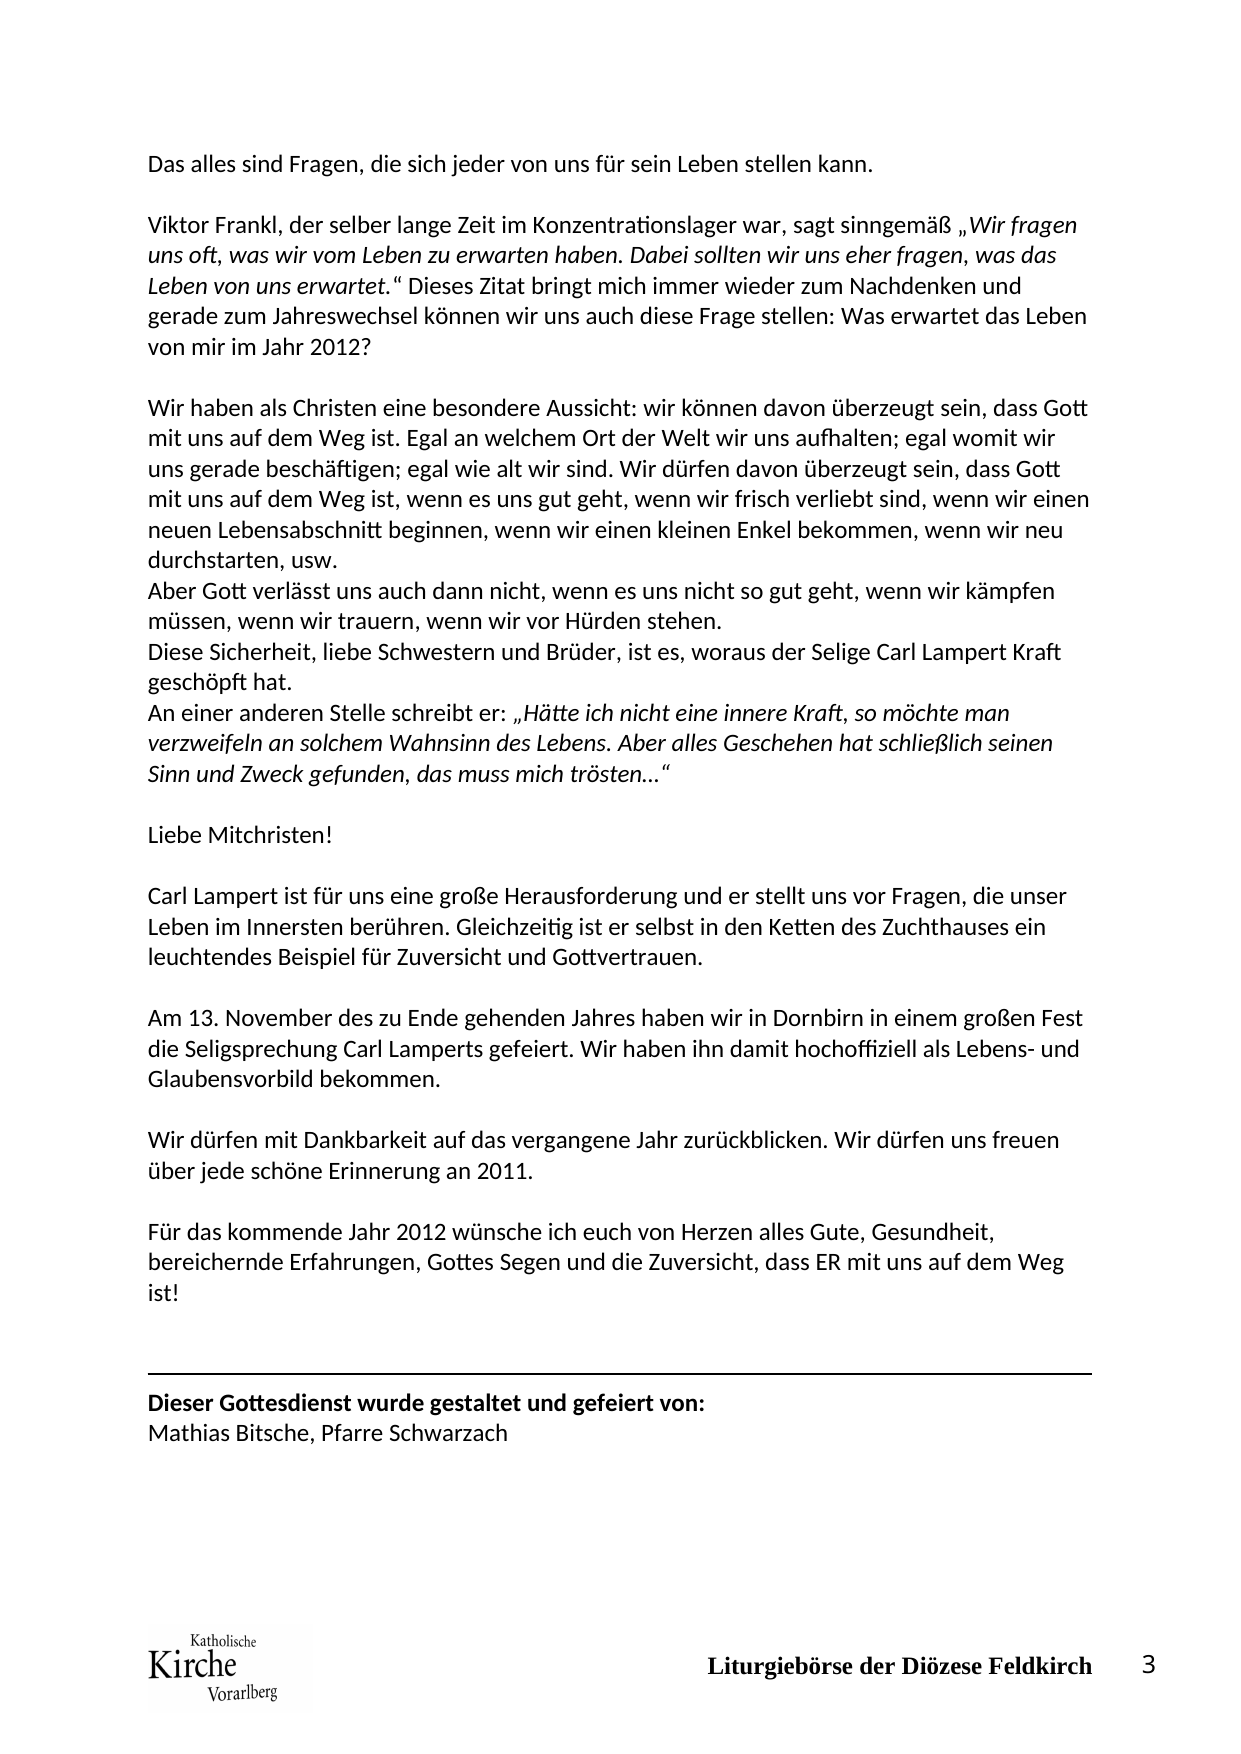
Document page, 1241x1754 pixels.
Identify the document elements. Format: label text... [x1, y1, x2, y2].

text Mathias Bitsche, Pfarre Schwarzach [148, 1417, 1092, 1448]
text Aber Gott verlässt uns auch dann nicht, wenn es uns nicht so gut geht, wenn wir kämpfen müssen, wenn wir trauern, wenn wir vor Hürden stehen. [148, 575, 1092, 636]
text Viktor Frankl, der selber lange Zeit im Konzentrationslager war, sagt sinngemäß „Wir fragen uns oft, was wir vom Leben zu erwarten haben. Dabei sollten wir uns eher fragen, was das Leben von uns erwartet.“ Dieses Zitat bringt mich immer wieder zum Nachdenken und gerade zum Jahreswechsel können wir uns auch diese Frage stellen: Was erwartet das Leben von mir im Jahr 2012? [148, 209, 1092, 361]
text Für das kommende Jahr 2012 wünsche ich euch von Herzen alles Gute, Gesundheit, bereichernde Erfahrungen, Gottes Segen und die Zuversicht, dass ER mit uns auf dem Weg ist! [148, 1216, 1092, 1307]
text Dieser Gottesdienst wurde gestaltet und gefeiert von: [148, 1375, 1092, 1417]
text Carl Lampert ist für uns eine große Herausforderung und er stellt uns vor Fragen, die unser Leben im Innersten berühren. Gleichzeitig ist er selbst in den Ketten des Zuchthauses ein leuchtendes Beispiel für Zuversicht und Gottvertrauen. [148, 880, 1092, 972]
text Wir dürfen mit Dankbarkeit auf das vergangene Jahr zurückblicken. Wir dürfen uns freuen über jede schöne Erinnerung an 2011. [148, 1124, 1092, 1185]
text An einer anderen Stelle schreibt er: „Hätte ich nicht eine innere Kraft, so möchte man verzweifeln an solchem Wahnsinn des Lebens. Aber alles Geschehen hat schließlich seinen Sinn und Zweck gefunden, das muss mich trösten…“ [148, 697, 1092, 789]
text Am 13. November des zu Ende gehenden Jahres haben wir in Dornbirn in einem großen Fest die Seligsprechung Carl Lamperts gefeiert. Wir haben ihn damit hochoffiziell als Lebens- und Glaubensvorbild bekommen. [148, 1002, 1092, 1094]
text Liebe Mitchristen! [148, 819, 1092, 850]
text Wir haben als Christen eine besondere Aussicht: wir können davon überzeugt sein, dass Gott mit uns auf dem Weg ist. Egal an welchem Ort der Welt wir uns aufhalten; egal womit wir uns gerade beschäftigen; egal wie alt wir sind. Wir dürfen davon überzeugt sein, dass Gott mit uns auf dem Weg ist, wenn es uns gut geht, wenn wir frisch verliebt sind, wenn wir einen neuen Lebensabschnitt beginnen, wenn wir einen kleinen Enkel bekommen, wenn wir neu durchstarten, usw. [148, 392, 1092, 575]
text Diese Sicherheit, liebe Schwestern und Brüder, ist es, woraus der Selige Carl Lampert Kraft geschöpft hat. [148, 636, 1092, 697]
picture [147, 1624, 314, 1712]
text Das alles sind Fragen, die sich jeder von uns für sein Leben stellen kann. [148, 148, 1092, 178]
